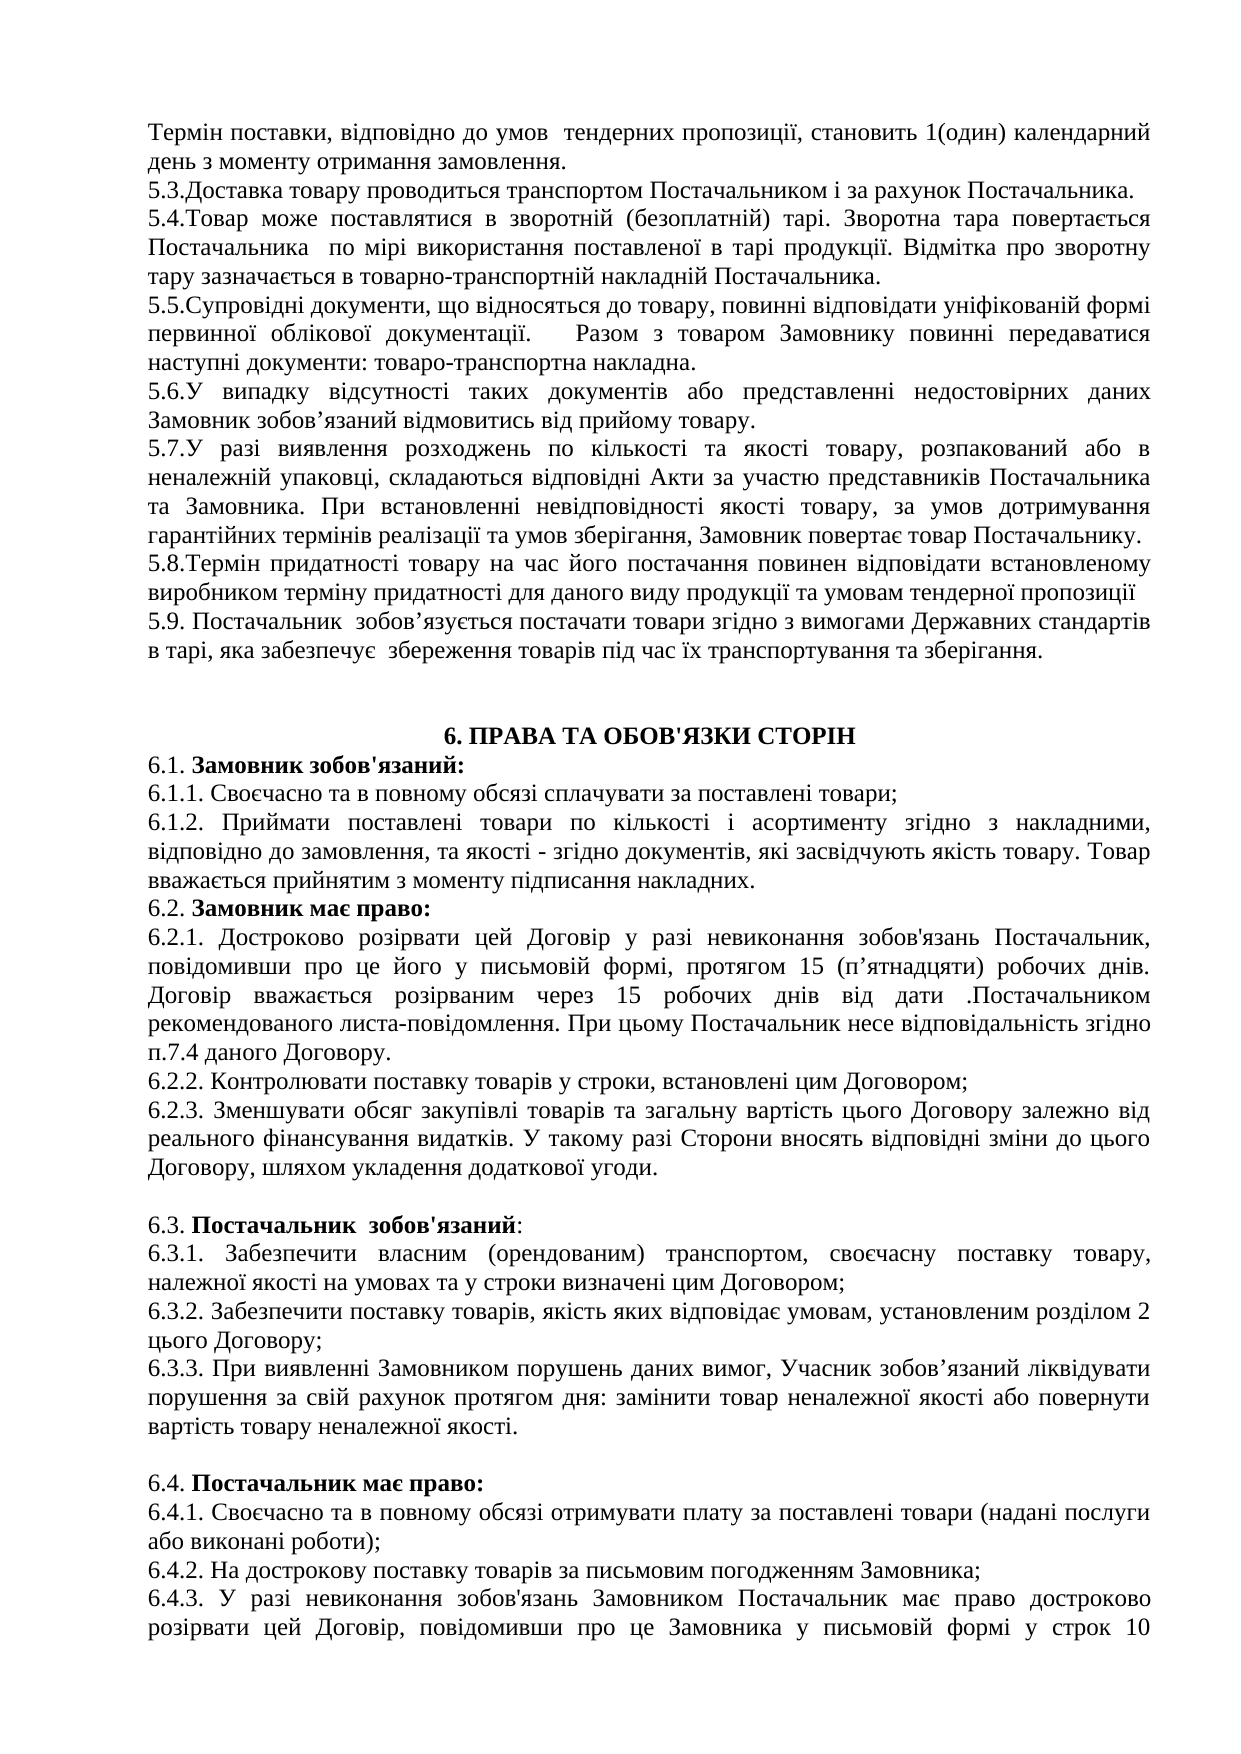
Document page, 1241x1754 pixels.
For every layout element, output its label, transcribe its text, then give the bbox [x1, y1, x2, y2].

text 6.3. Постачальник зобов'язаний: [148, 1210, 1152, 1238]
text 6.4. Постачальник має право: [148, 1468, 1152, 1497]
text 6.3.2. Забезпечити поставку товарів, якість яких відповідає умовам, установленим розділом 2 цього Договору; [148, 1296, 1152, 1353]
text 6.2.2. Контролювати поставку товарів у строки, встановлені цим Договором; [148, 1066, 1152, 1095]
text 5.9. Постачальник зобов’язується постачати товари згідно з вимогами Державних стандартів в тарі, яка забезпечує збереження товарів під час їх транспортування та зберігання. [148, 606, 1152, 663]
text 6.2.1. Достроково розірвати цей Договір у разі невиконання зобов'язань Постачальник, повідомивши про це його у письмовій формі, протягом 15 (п’ятнадцяти) робочих днів. Договір вважається розірваним через 15 робочих днів від дати .Постачальником рекомендованого листа-повідомлення. При цьому Постачальник несе відповідальність згідно п.7.4 даного Договору. [148, 922, 1152, 1066]
text 6.4.2. На дострокову поставку товарів за письмовим погодженням Замовника; [148, 1555, 1152, 1583]
text 5.8.Термін придатності товару на час його постачання повинен відповідати встановленому виробником терміну придатності для даного виду продукції та умовам тендерної пропозиції [148, 548, 1152, 606]
text 6.3.1. Забезпечити власним (орендованим) транспортом, своєчасну поставку товару, належної якості на умовах та у строки визначені цим Договором; [148, 1238, 1152, 1296]
text 6. ПРАВА ТА ОБОВ'ЯЗКИ СТОРІН [148, 721, 1152, 750]
text 6.2. Замовник має право: [148, 893, 1152, 922]
text 5.6.У випадку відсутності таких документів або представленні недостовірних даних Замовник зобов’язаний відмовитись від прийому товару. [148, 376, 1152, 433]
text 6.2.3. Зменшувати обсяг закупівлі товарів та загальну вартість цього Договору залежно від реального фінансування видатків. У такому разі Сторони вносять відповідні зміни до цього Договору, шляхом укладення додаткової угоди. [148, 1095, 1152, 1181]
text 6.1.1. Своєчасно та в повному обсязі сплачувати за поставлені товари; [148, 778, 1152, 807]
text 5.3.Доставка товару проводиться транспортом Постачальником і за рахунок Постачальника. [148, 175, 1152, 203]
text 5.4.Товар може поставлятися в зворотній (безоплатній) тарі. Зворотна тара повертається Постачальника по мірі використання поставленої в тарі продукції. Відмітка про зворотну тару зазначається в товарно-транспортній накладній Постачальника. [148, 203, 1152, 290]
text Термін поставки, відповідно до умов тендерних пропозиції, становить 1(один) календарний день з моменту отримання замовлення. [148, 117, 1152, 175]
text 5.5.Супровідні документи, що відносяться до товару, повинні відповідати уніфікованій формі первинної облікової документації. Разом з товаром Замовнику повинні передаватися наступні документи: товаро-транспортна накладна. [148, 290, 1152, 376]
text 6.1. Замовник зобов'язаний: [148, 750, 1152, 778]
text 6.1.2. Приймати поставлені товари по кількості і асортименту згідно з накладними, відповідно до замовлення, та якості - згідно документів, які засвідчують якість товару. Товар вважається прийнятим з моменту підписання накладних. [148, 807, 1152, 893]
text 5.7.У разі виявлення розходжень по кількості та якості товару, розпакований або в неналежній упаковці, складаються відповідні Акти за участю представників Постачальника та Замовника. При встановленні невідповідності якості товару, за умов дотримування гарантійних термінів реалізації та умов зберігання, Замовник повертає товар Постачальнику. [148, 433, 1152, 548]
text 6.4.1. Своєчасно та в повному обсязі отримувати плату за поставлені товари (надані послуги або виконані роботи); [148, 1497, 1152, 1555]
text 6.3.3. При виявленні Замовником порушень даних вимог, Учасник зобов’язаний ліквідувати порушення за свій рахунок протягом дня: замінити товар неналежної якості або повернути вартість товару неналежної якості. [148, 1353, 1152, 1440]
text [148, 1583, 1152, 1641]
